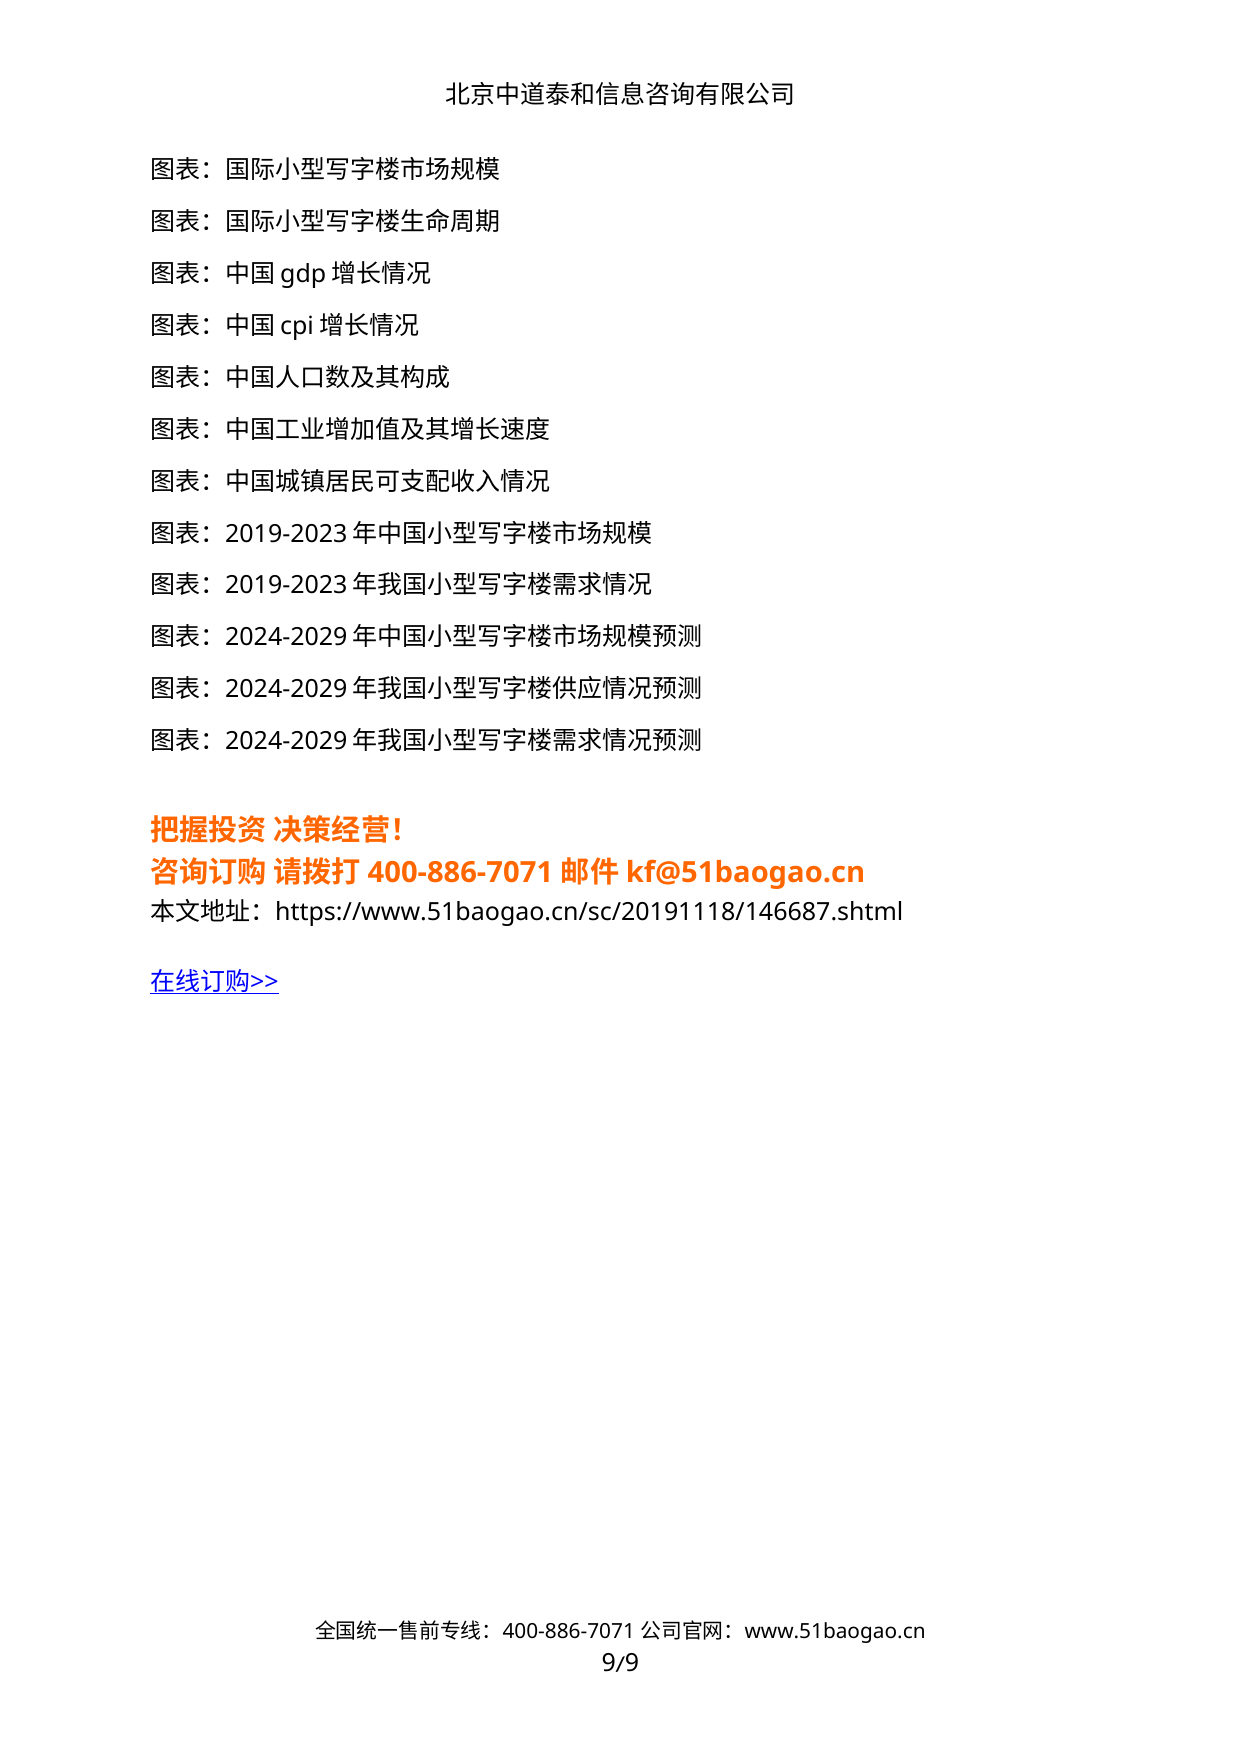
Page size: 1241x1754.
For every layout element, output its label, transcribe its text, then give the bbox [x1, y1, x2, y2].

text 图表：中国cpi增长情况 [150, 306, 1090, 342]
text 图表：中国城镇居民可支配收入情况 [150, 461, 1090, 497]
text 图表：2024-2029年我国小型写字楼需求情况预测 [150, 721, 1090, 757]
text 图表：国际小型写字楼市场规模 [150, 150, 1090, 186]
text 图表：国际小型写字楼生命周期 [150, 202, 1090, 238]
text 图表：中国工业增加值及其增长速度 [150, 409, 1090, 446]
text 把握投资 决策经营！咨询订购 请拨打 400-886-7071 邮件 kf@51baogao.cn本文地址：https://www.51baogao.cn/sc/20191118/146687.shtml [150, 772, 1090, 927]
text 图表：中国gdp增长情况 [150, 254, 1090, 290]
text 在线订购>> [150, 927, 1090, 998]
text 图表：2019-2023年中国小型写字楼市场规模 [150, 513, 1090, 549]
text 图表：2019-2023年我国小型写字楼需求情况 [150, 565, 1090, 601]
text 图表：2024-2029年中国小型写字楼市场规模预测 [150, 617, 1090, 653]
text 图表：中国人口数及其构成 [150, 357, 1090, 394]
text 图表：2024-2029年我国小型写字楼供应情况预测 [150, 669, 1090, 705]
